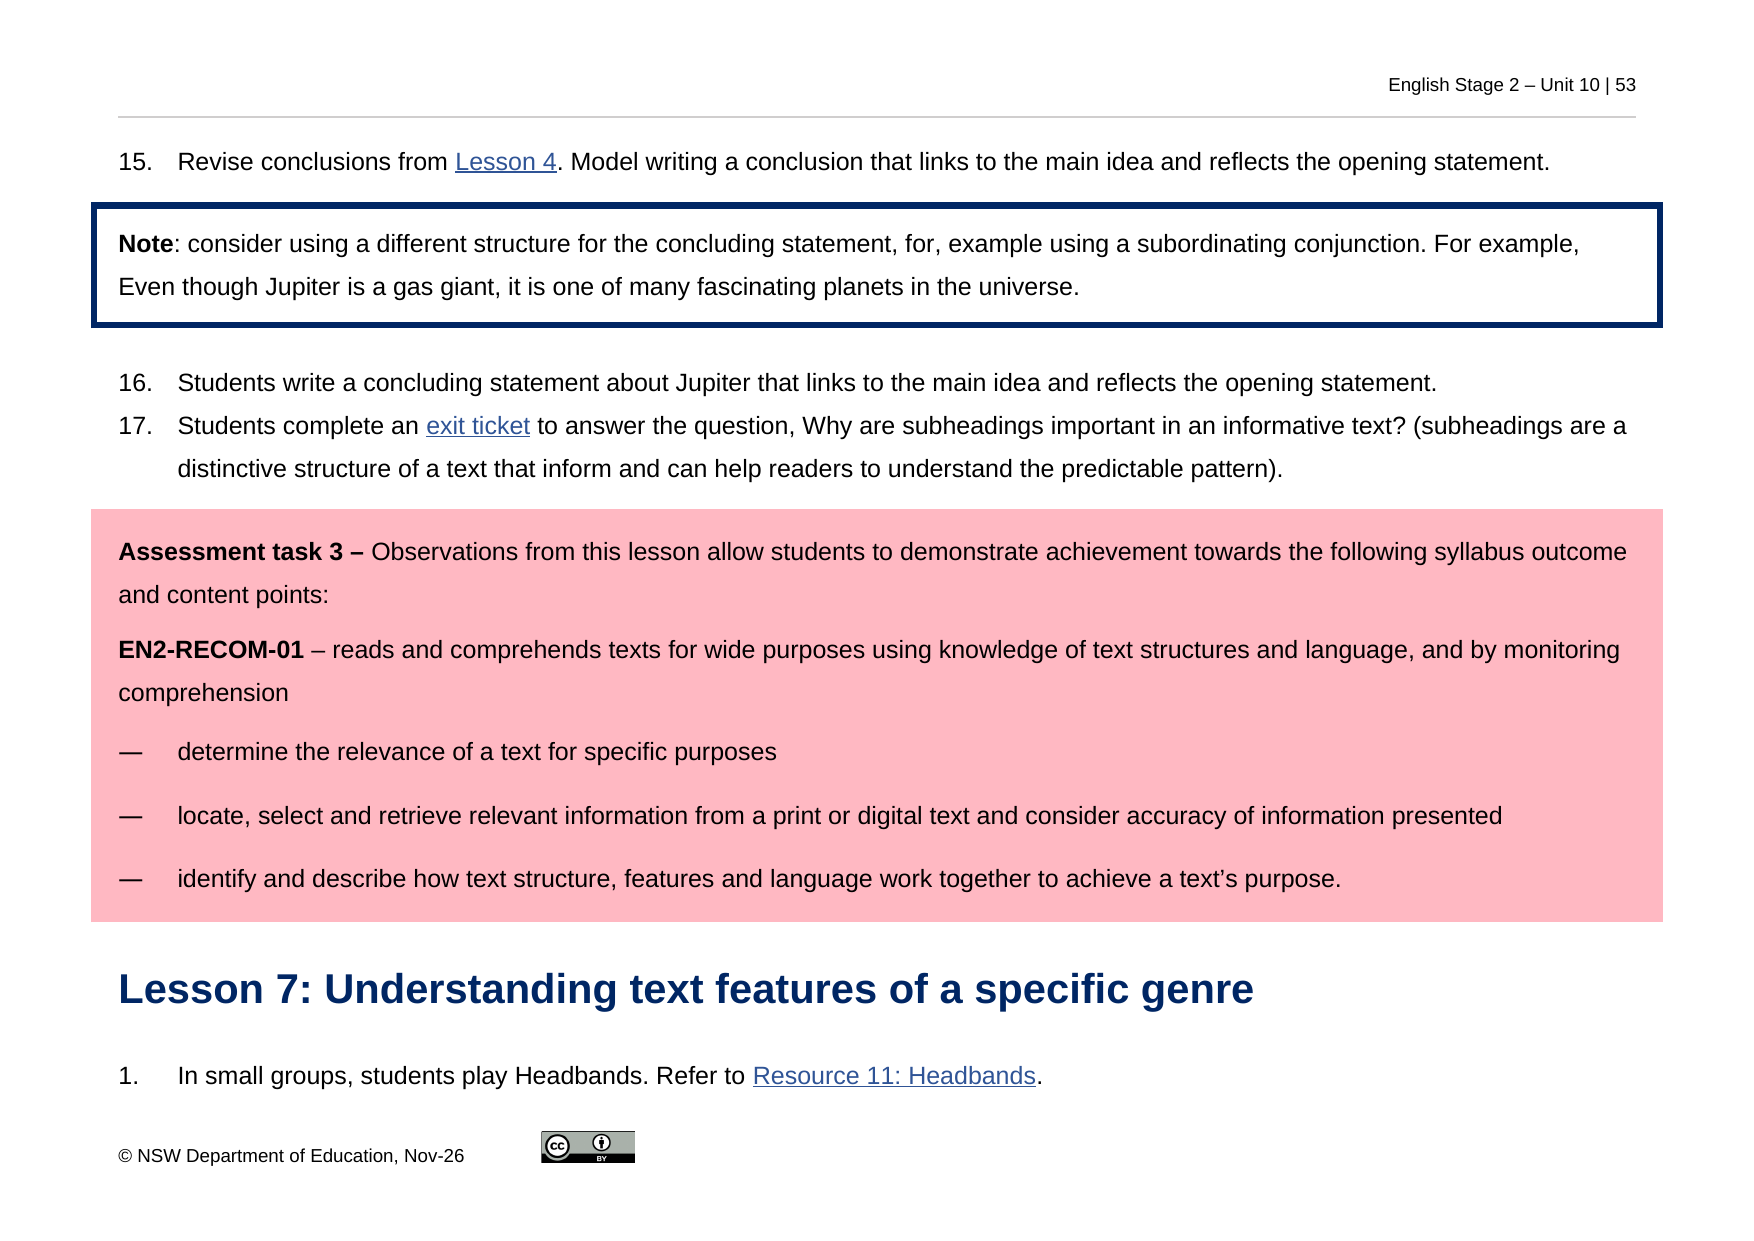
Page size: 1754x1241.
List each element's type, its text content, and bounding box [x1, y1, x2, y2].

list identify and describe how text structure, features and language work together to achieve a text’s purpose. [97, 834, 1657, 916]
text Note: consider using a different structure for the concluding statement, for, example using a subordinating conjunction. For example, Even though Jupiter is a gas giant, it is one of many fascinating planets in the universe. [97, 209, 1657, 322]
list locate, select and retrieve relevant information from a print or digital text and consider accuracy of information presented [97, 771, 1657, 832]
list Students write a concluding statement about Jupiter that links to the main idea and reflects the opening statement. [118, 368, 1636, 396]
text EN2-RECOM-01 – reads and comprehends texts for wide purposes using knowledge of text structures and language, and by monitoring comprehension [97, 608, 1657, 707]
subtitle Lesson 7: Understanding text features of a specific genre [118, 964, 1636, 1012]
picture [541, 1131, 635, 1163]
text Assessment task 3 – Observations from this lesson allow students to demonstrate achievement towards the following syllabus outcome and content points: [97, 516, 1657, 608]
list determine the relevance of a text for specific purposes [97, 707, 1657, 768]
list Students complete an exit ticket to answer the question, Why are subheadings important in an informative text? (subheadings are a distinctive structure of a text that inform and can help readers to understand the predictable pattern). [118, 411, 1636, 483]
list In small groups, students play Headbands. Refer to Resource 11: Headbands. [118, 1061, 1636, 1090]
list Revise conclusions from Lesson 4. Model writing a conclusion that links to the main idea and reflects the opening statement. [118, 147, 1636, 175]
